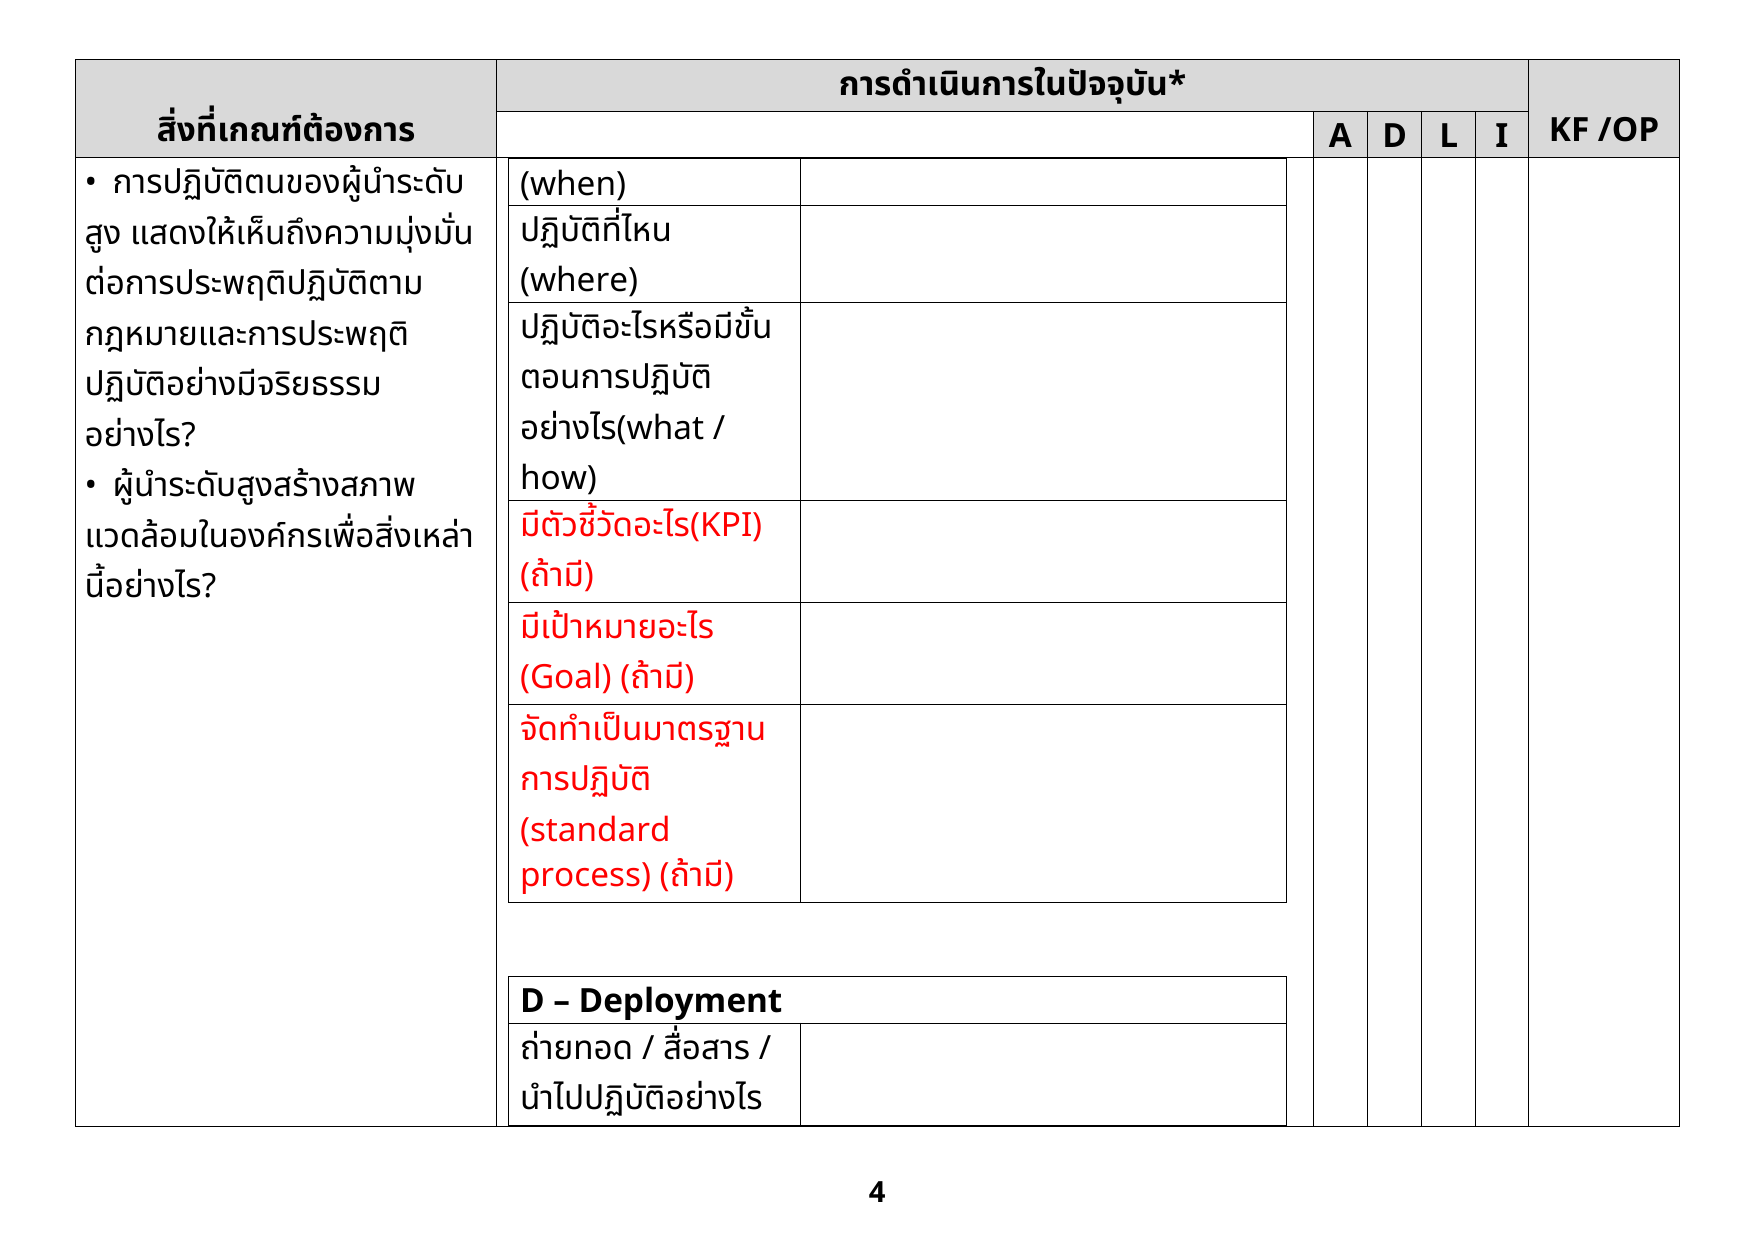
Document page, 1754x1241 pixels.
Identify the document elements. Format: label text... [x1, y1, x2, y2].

table_cell [1529, 158, 1679, 1126]
table_cell [1422, 158, 1475, 1126]
table_cell L [1422, 112, 1475, 157]
table_cell [497, 112, 1313, 157]
table_cell [1476, 158, 1528, 1126]
table_cell A [1314, 112, 1367, 157]
table_cell D [1368, 112, 1421, 157]
table_cell [1368, 158, 1421, 1126]
table_header KF /OP Linkage [1529, 60, 1679, 157]
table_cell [76, 158, 496, 1126]
table_header สิ่งที่เกณฑ์ต้องการ [76, 60, 496, 157]
table_cell I [1476, 112, 1528, 157]
table_header การดำเนินการในปัจจุบัน* [497, 60, 1528, 111]
table_cell [497, 158, 1313, 1126]
table_cell [1314, 158, 1367, 1126]
